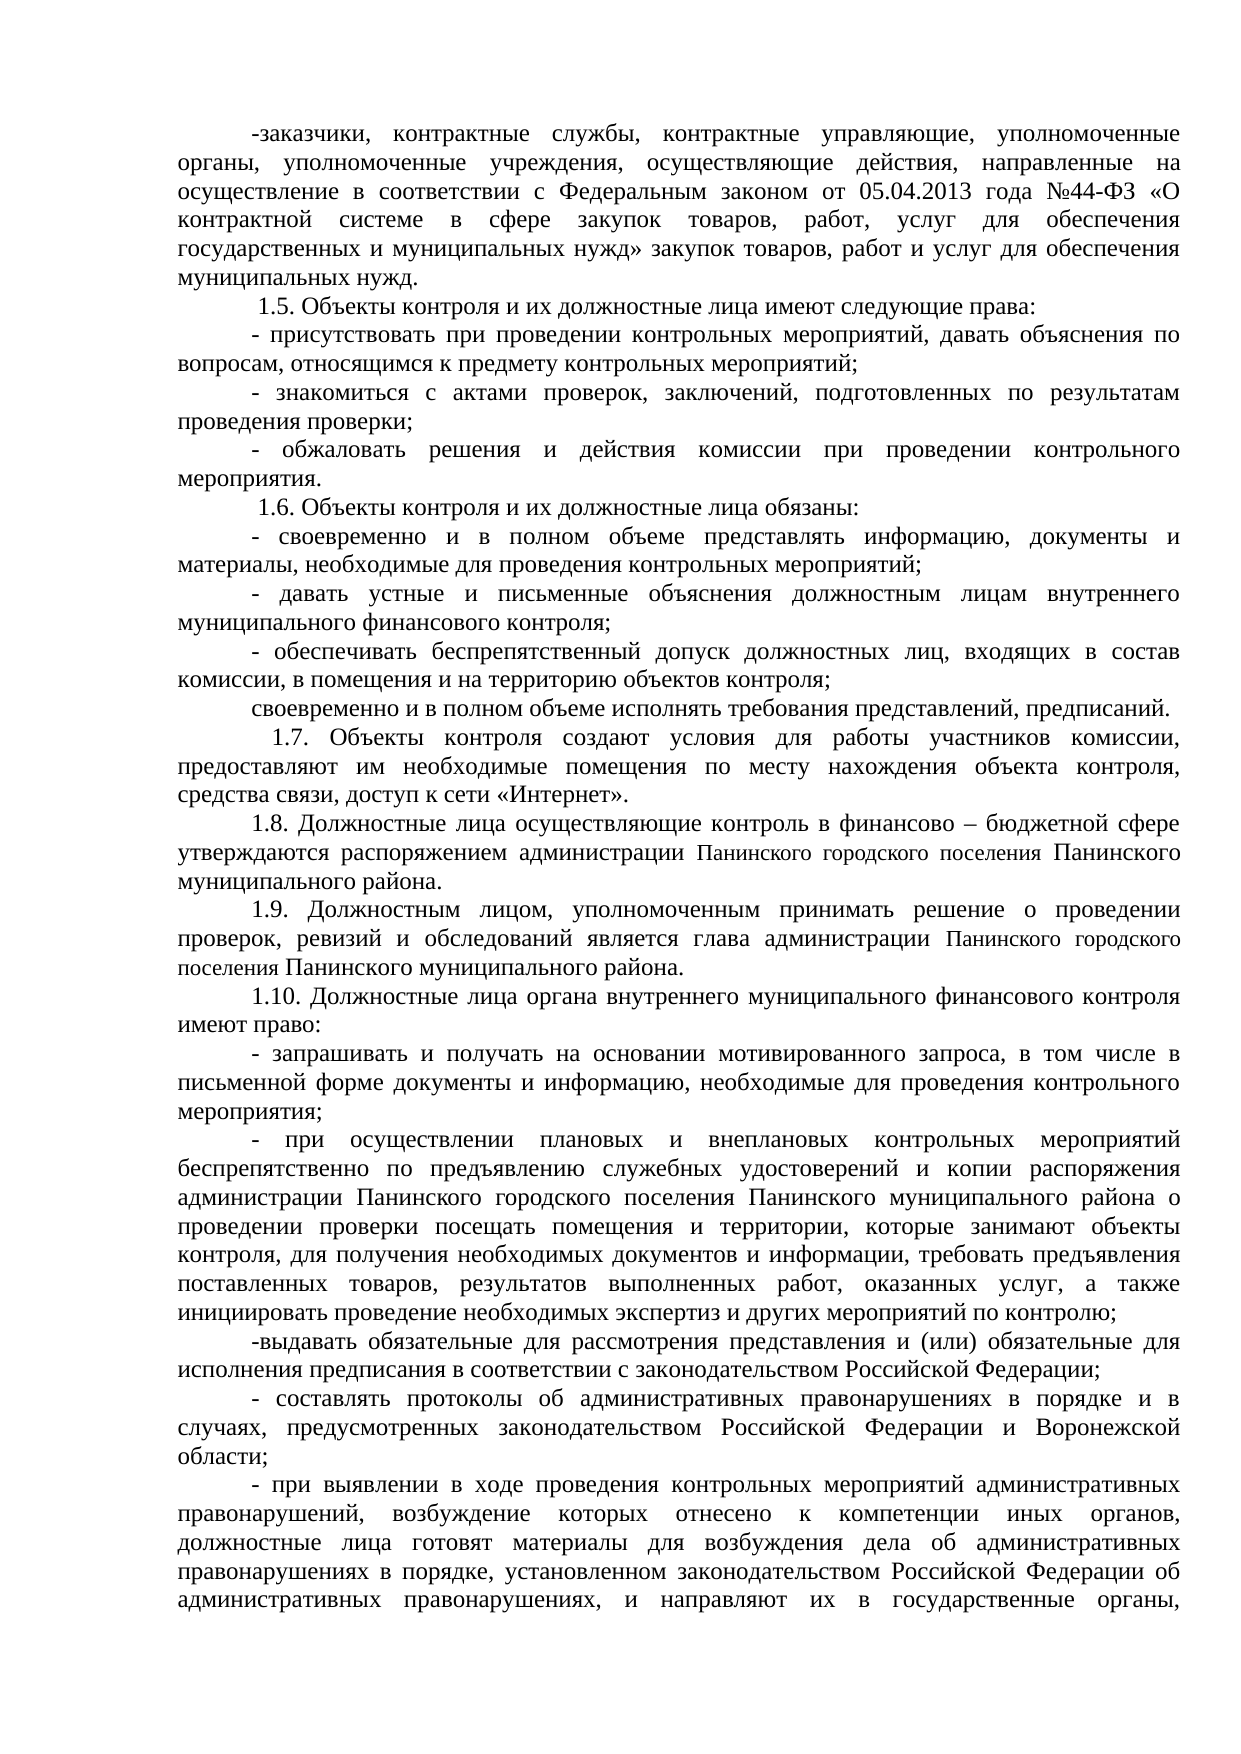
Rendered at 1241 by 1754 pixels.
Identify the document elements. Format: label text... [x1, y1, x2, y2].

text -выдавать обязательные для рассмотрения представления и (или) обязательные для исполнения предписания в соответствии с законодательством Российской Федерации; [177, 1326, 1181, 1383]
list - давать устные и письменные объяснения должностным лицам внутреннего муниципального финансового контроля; [177, 578, 1181, 636]
text - при осуществлении плановых и внеплановых контрольных мероприятий беспрепятственно по предъявлению служебных удостоверений и копии распоряжения администрации Панинского городского поселения Панинского муниципального района о проведении проверки посещать помещения и территории, которые занимают объекты контроля, для получения необходимых документов и информации, требовать предъявления поставленных товаров, результатов выполненных работ, оказанных услуг, а также инициировать проведение необходимых экспертиз и других мероприятий по контролю; [177, 1124, 1181, 1326]
list -заказчики, контрактные службы, контрактные управляющие, уполномоченные органы, уполномоченные учреждения, осуществляющие действия, направленные на осуществление в соответствии с Федеральным законом от 05.04.2013 года №44-ФЗ «О контрактной системе в сфере закупок товаров, работ, услуг для обеспечения государственных и муниципальных нужд» закупок товаров, работ и услуг для обеспечения муниципальных нужд. [177, 118, 1181, 291]
list - своевременно и в полном объеме представлять информацию, документы и материалы, необходимые для проведения контрольных мероприятий; [177, 521, 1181, 578]
list - обжаловать решения и действия комиссии при проведении контрольного мероприятия. [177, 434, 1181, 492]
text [177, 1469, 1181, 1613]
list - знакомиться с актами проверок, заключений, подготовленных по результатам проведения проверки; [177, 377, 1181, 434]
text - запрашивать и получать на основании мотивированного запроса, в том числе в письменной форме документы и информацию, необходимые для проведения контрольного мероприятия; [177, 1038, 1181, 1124]
text - составлять протоколы об административных правонарушениях в порядке и в случаях, предусмотренных законодательством Российской Федерации и Воронежской области; [177, 1383, 1181, 1469]
text 1.10. Должностные лица органа внутреннего муниципального финансового контроля имеют право: [177, 981, 1181, 1038]
list 1.5. Объекты контроля и их должностные лица имеют следующие права: [177, 291, 1181, 319]
list 1.9. Должностным лицом, уполномоченным принимать решение о проведении проверок, ревизий и обследований является глава администрации Панинского городского поселения Панинского муниципального района. [177, 894, 1181, 981]
list 1.7. Объекты контроля создают условия для работы участников комиссии, предоставляют им необходимые помещения по месту нахождения объекта контроля, средства связи, доступ к сети «Интернет». [177, 722, 1181, 808]
list своевременно и в полном объеме исполнять требования представлений, предписаний. [177, 693, 1181, 722]
list 1.8. Должностные лица осуществляющие контроль в финансово – бюджетной сфере утверждаются распоряжением администрации Панинского городского поселения Панинского муниципального района. [177, 808, 1181, 894]
list - присутствовать при проведении контрольных мероприятий, давать объяснения по вопросам, относящимся к предмету контрольных мероприятий; [177, 319, 1181, 377]
list 1.6. Объекты контроля и их должностные лица обязаны: [177, 492, 1181, 521]
list - обеспечивать беспрепятственный допуск должностных лиц, входящих в состав комиссии, в помещения и на территорию объектов контроля; [177, 636, 1181, 693]
